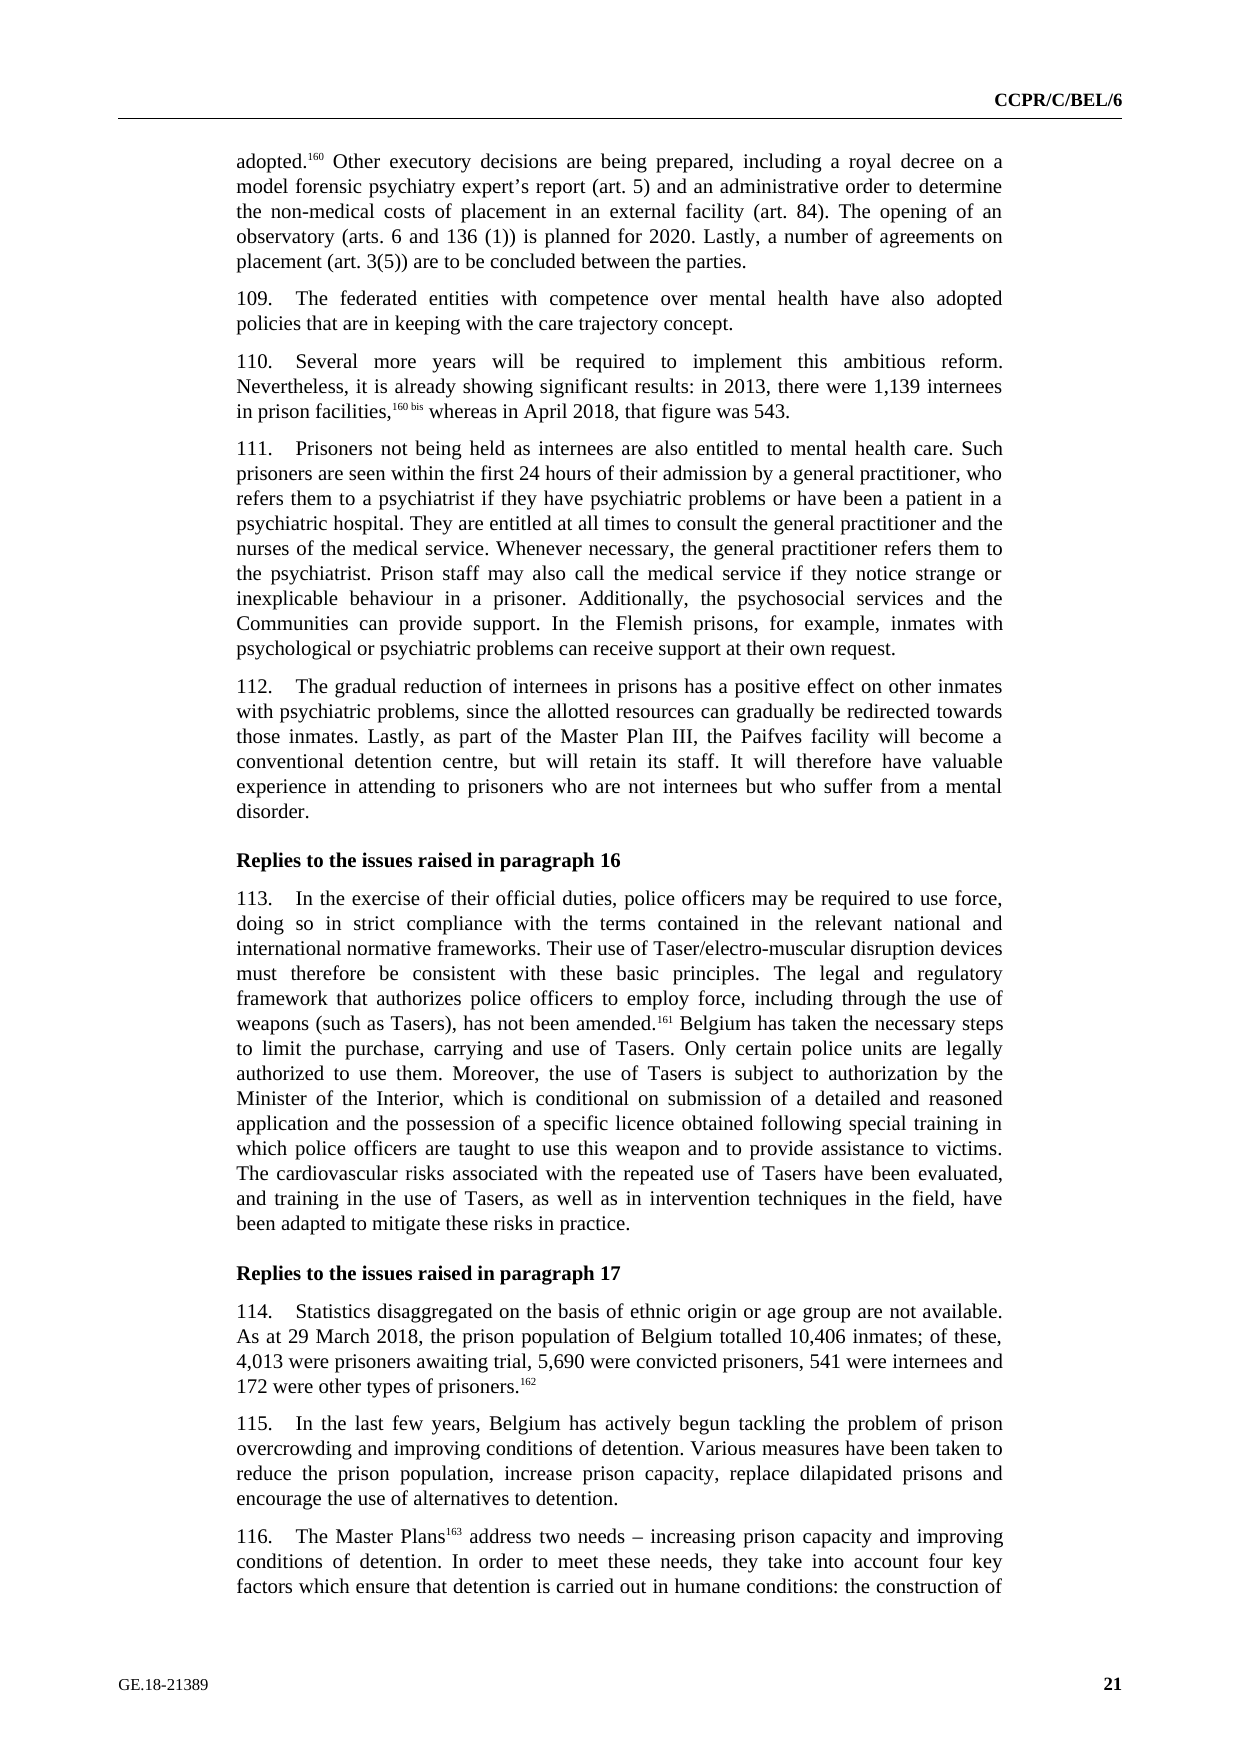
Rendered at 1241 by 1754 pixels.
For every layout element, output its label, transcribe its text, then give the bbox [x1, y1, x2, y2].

text 109. The federated entities with competence over mental health have also adopted policies that are in keeping with the care trajectory concept. [236, 285, 1004, 335]
text Replies to the issues raised in paragraph 16 [118, 848, 1004, 873]
text 110. Several more years will be required to implement this ambitious reform. Nevertheless, it is already showing significant results: in 2013, there were 1,139 internees in prison facilities,160 bis whereas in April 2018, that figure was 543. [236, 348, 1004, 423]
text 112. The gradual reduction of internees in prisons has a positive effect on other inmates with psychiatric problems, since the allotted resources can gradually be redirected towards those inmates. Lastly, as part of the Master Plan III, the Paifves facility will become a conventional detention centre, but will retain its staff. It will therefore have valuable experience in attending to prisoners who are not internees but who suffer from a mental disorder. [236, 673, 1004, 823]
text 111. Prisoners not being held as internees are also entitled to mental health care. Such prisoners are seen within the first 24 hours of their admission by a general practitioner, who refers them to a psychiatrist if they have psychiatric problems or have been a patient in a psychiatric hospital. They are entitled at all times to consult the general practitioner and the nurses of the medical service. Whenever necessary, the general practitioner refers them to the psychiatrist. Prison staff may also call the medical service if they notice strange or inexplicable behaviour in a prisoner. Additionally, the psychosocial services and the Communities can provide support. In the Flemish prisons, for example, inmates with psychological or psychiatric problems can receive support at their own request. [236, 435, 1004, 660]
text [236, 148, 1004, 273]
text 115. In the last few years, Belgium has actively begun tackling the problem of prison overcrowding and improving conditions of detention. Various measures have been taken to reduce the prison population, increase prison capacity, replace dilapidated prisons and encourage the use of alternatives to detention. [236, 1410, 1004, 1510]
text 113. In the exercise of their official duties, police officers may be required to use force, doing so in strict compliance with the terms contained in the relevant national and international normative frameworks. Their use of Taser/electro-muscular disruption devices must therefore be consistent with these basic principles. The legal and regulatory framework that authorizes police officers to employ force, including through the use of weapons (such as Tasers), has not been amended.161 Belgium has taken the necessary steps to limit the purchase, carrying and use of Tasers. Only certain police units are legally authorized to use them. Moreover, the use of Tasers is subject to authorization by the Minister of the Interior, which is conditional on submission of a detailed and reasoned application and the possession of a specific licence obtained following special training in which police officers are taught to use this weapon and to provide assistance to victims. The cardiovascular risks associated with the repeated use of Tasers have been evaluated, and training in the use of Tasers, as well as in intervention techniques in the field, have been adapted to mitigate these risks in practice. [236, 885, 1004, 1235]
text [236, 1523, 1004, 1598]
text Replies to the issues raised in paragraph 17 [118, 1260, 1004, 1285]
text 114. Statistics disaggregated on the basis of ethnic origin or age group are not available. As at 29 March 2018, the prison population of Belgium totalled 10,406 inmates; of these, 4,013 were prisoners awaiting trial, 5,690 were convicted prisoners, 541 were internees and 172 were other types of prisoners.162 [236, 1298, 1004, 1398]
